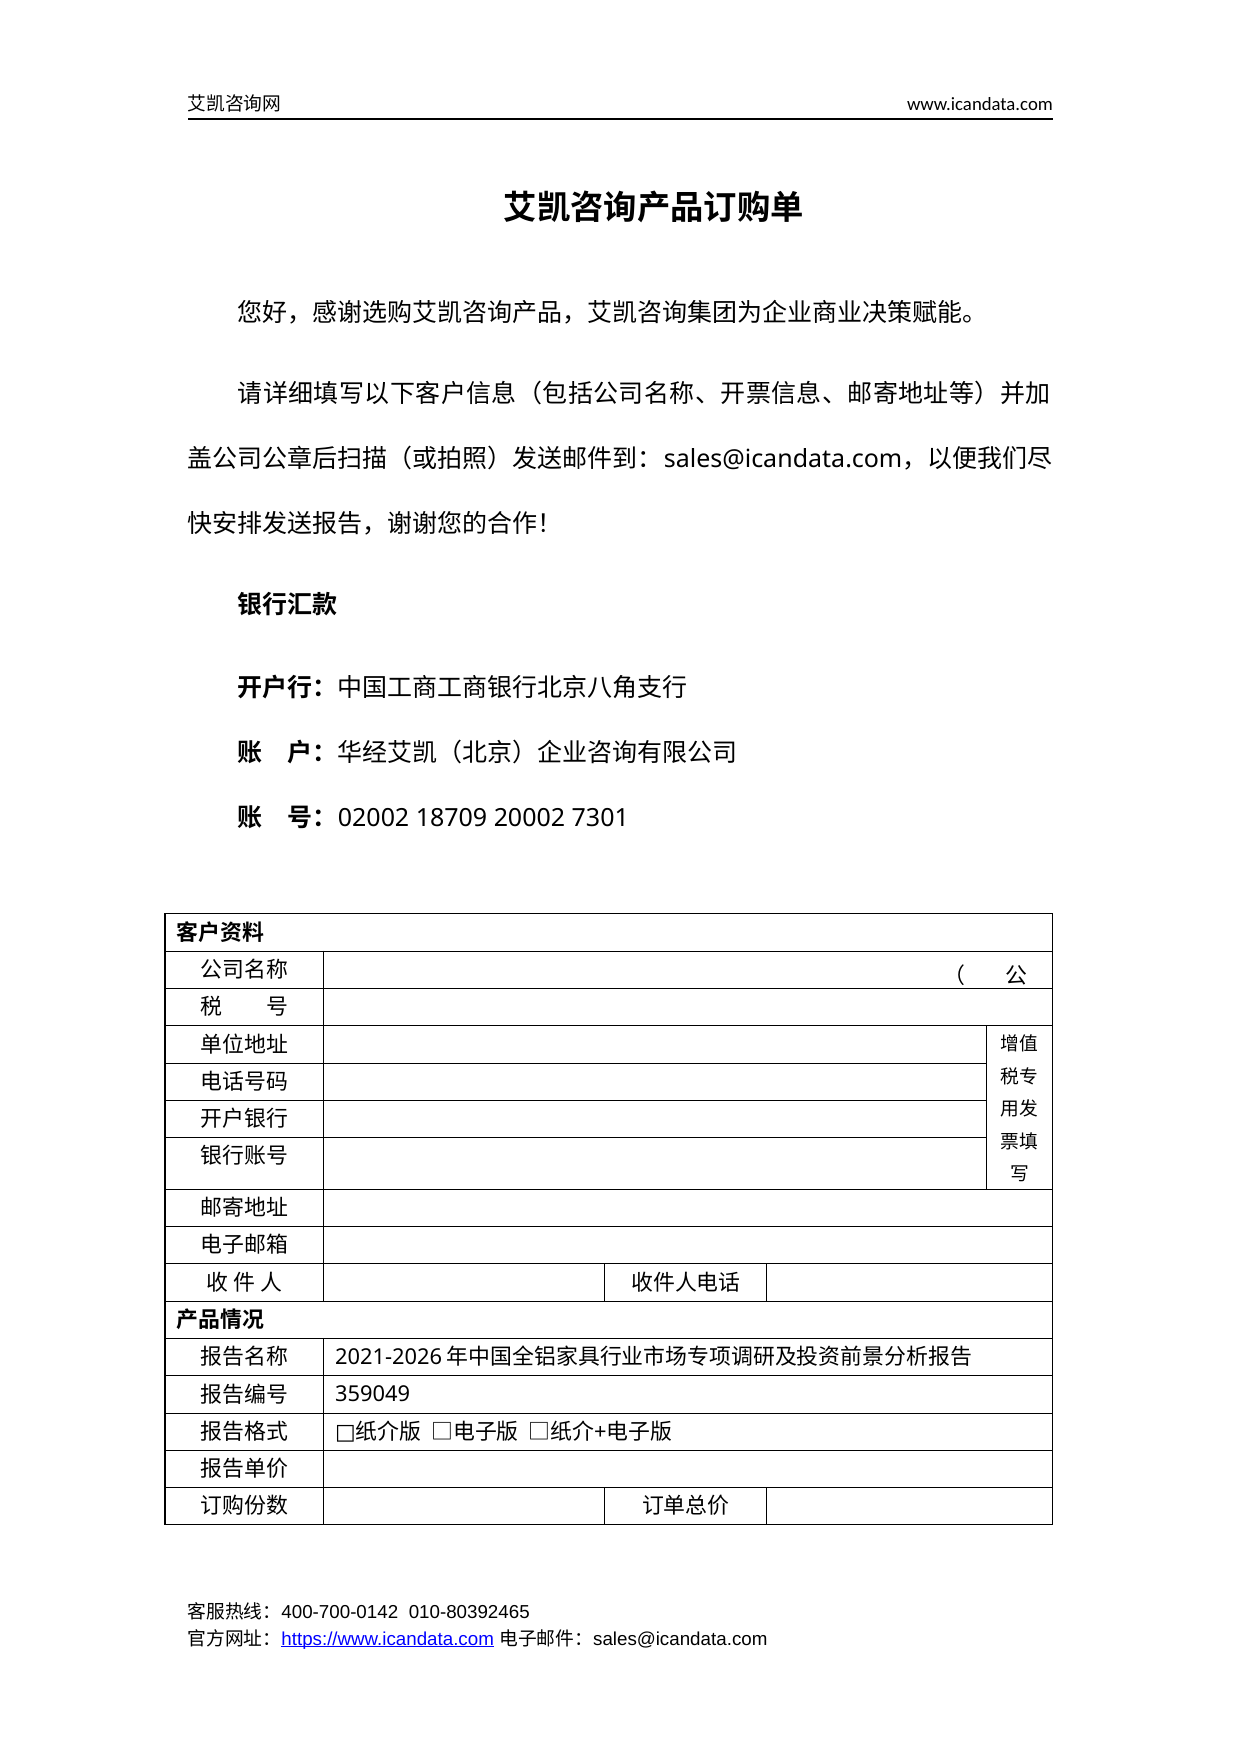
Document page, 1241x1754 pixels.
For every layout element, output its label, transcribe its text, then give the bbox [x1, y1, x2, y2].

table_cell [767, 1264, 1052, 1301]
text 您好，感谢选购艾凯咨询产品，艾凯咨询集团为企业商业决策赋能。 [187, 278, 1053, 343]
table_cell 报告格式 [166, 1414, 323, 1450]
table_cell 订单总价 [605, 1488, 766, 1524]
table_cell [324, 1026, 986, 1062]
table_cell 报告名称 [166, 1339, 323, 1375]
table_cell 报告编号 [166, 1376, 323, 1412]
table_cell 邮寄地址 [166, 1190, 323, 1226]
table_cell [324, 1264, 604, 1301]
text 账 户：华经艾凯（北京）企业咨询有限公司 [187, 718, 1053, 783]
table_cell 增值税专用发票填写 [987, 1026, 1052, 1189]
text 银行汇款 [187, 570, 1053, 635]
table_cell 银行账号 [166, 1138, 323, 1189]
table_cell 报告单价 [166, 1451, 323, 1487]
table_cell [324, 1101, 986, 1137]
table_cell 产品情况 [166, 1302, 1052, 1338]
table_cell 税 号 [166, 989, 323, 1025]
table_cell [324, 1227, 1052, 1263]
table_cell [767, 1488, 1052, 1524]
table_cell 订购份数 [166, 1488, 323, 1524]
table_cell □纸介版 □电子版 □纸介+电子版 [324, 1414, 1052, 1450]
table_cell [324, 1451, 1052, 1487]
text 账 号：02002 18709 20002 7301 [187, 783, 1053, 848]
table_cell [324, 1138, 986, 1189]
table_cell 收 件 人 [166, 1264, 323, 1301]
text 开户行：中国工商工商银行北京八角支行 [187, 653, 1053, 718]
text 艾凯咨询产品订购单 [187, 172, 1053, 237]
table_cell 电话号码 [166, 1064, 323, 1100]
table_cell 2021-2026年中国全铝家具行业市场专项调研及投资前景分析报告 [324, 1339, 1052, 1375]
table_header 客户资料 [166, 914, 1052, 951]
table_cell 收件人电话 [605, 1264, 766, 1301]
text 请详细填写以下客户信息（包括公司名称、开票信息、邮寄地址等）并加盖公司公章后扫描（或拍照）发送邮件到：sales@icandata.com，以便我们尽快安排发送报告，谢谢您的合作！ [187, 359, 1053, 554]
table_cell [324, 1190, 1052, 1226]
table_cell [324, 1064, 986, 1100]
table_cell 单位地址 [166, 1026, 323, 1062]
table_cell 开户银行 [166, 1101, 323, 1137]
table_cell [324, 952, 1052, 988]
table_cell 359049 [324, 1376, 1052, 1412]
table_cell [324, 989, 1052, 1025]
table_cell 公司名称 [166, 952, 323, 988]
table_cell [324, 1488, 604, 1524]
table_cell 电子邮箱 [166, 1227, 323, 1263]
